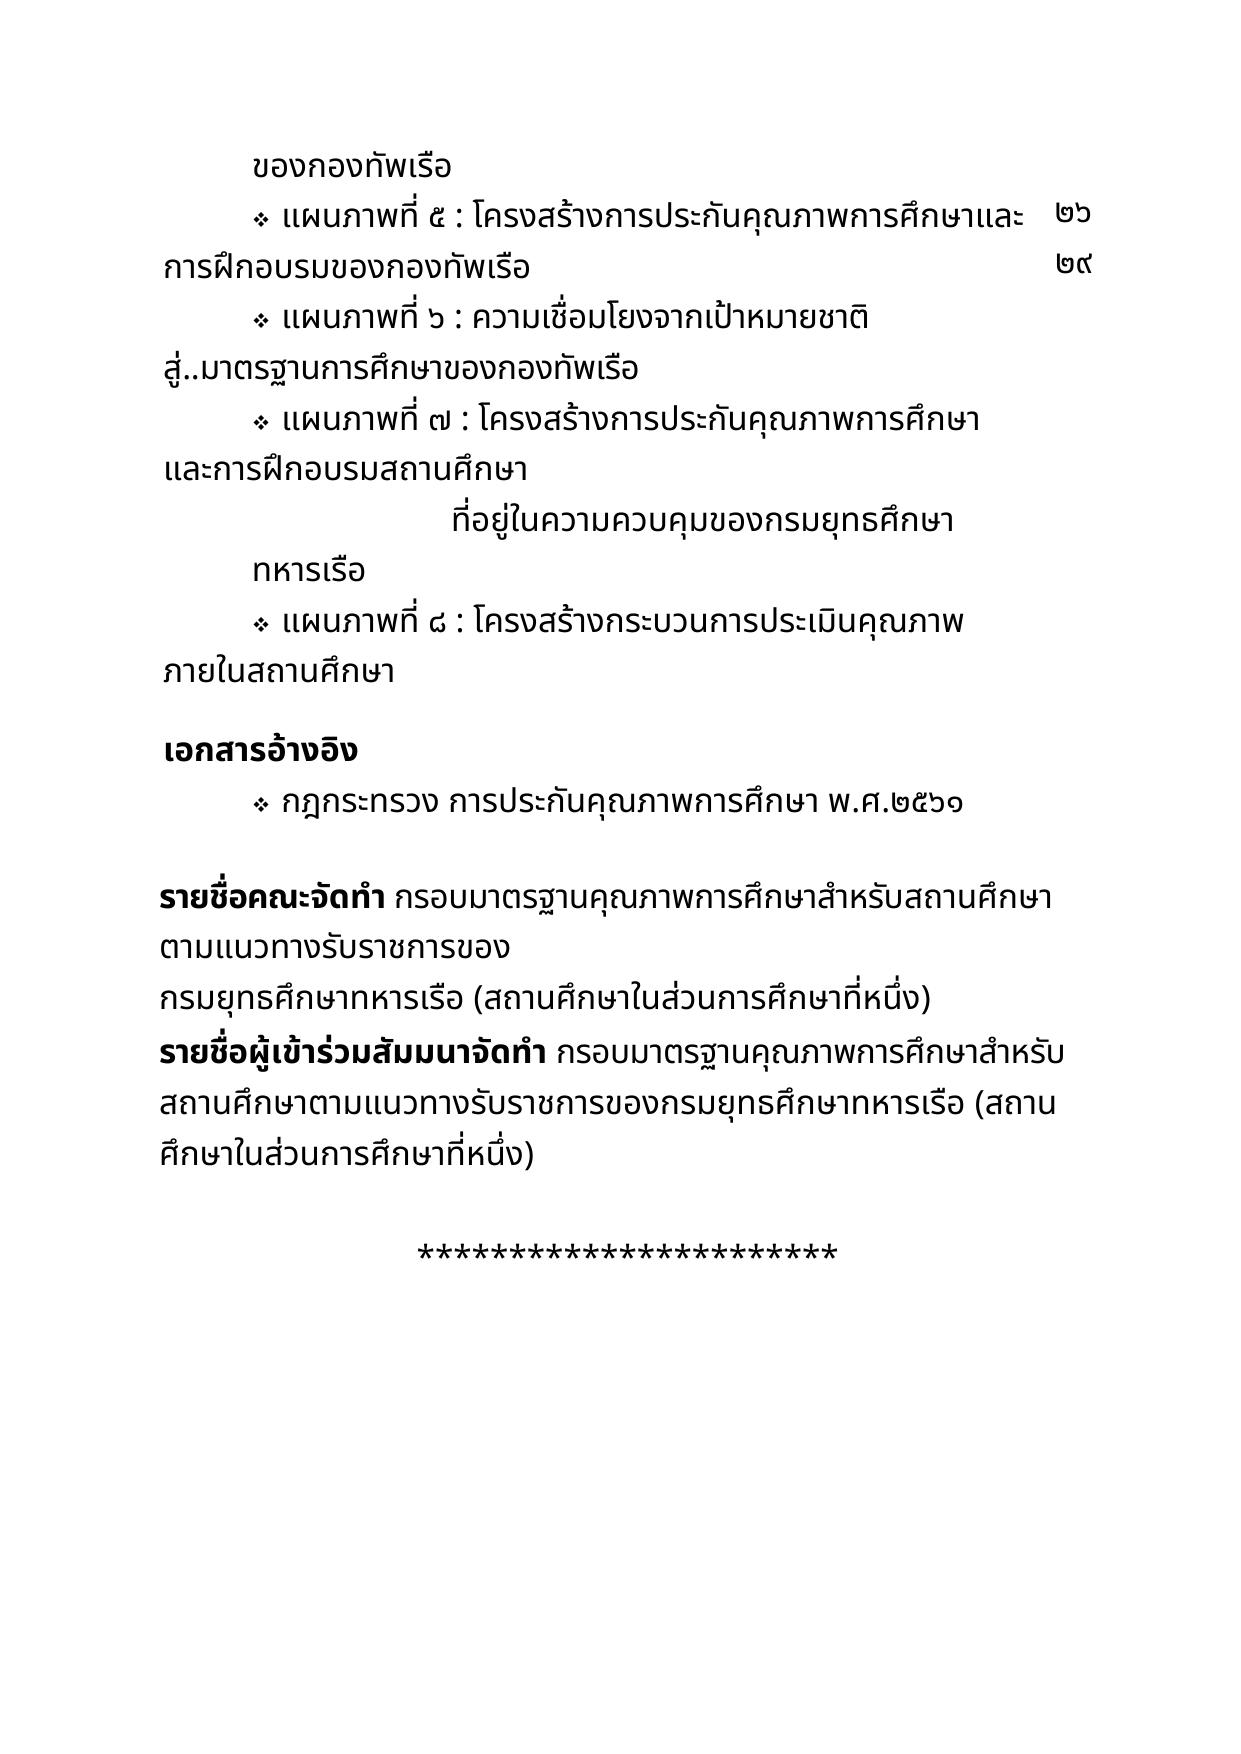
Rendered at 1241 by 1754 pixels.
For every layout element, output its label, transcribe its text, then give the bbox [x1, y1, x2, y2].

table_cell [148, 142, 1034, 777]
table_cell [1034, 142, 1108, 777]
table_cell กฎกระทรวง การประกันคุณภาพการศึกษา พ.ศ.๒๕๖๑ [148, 777, 1108, 873]
table_cell รายชื่อผู้เข้าร่วมสัมมนาจัดทำ กรอบมาตรฐานคุณภาพการศึกษาสำหรับสถานศึกษาตามแนวทางรับราชการของกรมยุทธศึกษาทหารเรือ (สถานศึกษาในส่วนการศึกษาที่หนึ่ง) *********************** [148, 1024, 1108, 1279]
table_cell รายชื่อคณะจัดทำ กรอบมาตรฐานคุณภาพการศึกษาสำหรับสถานศึกษาตามแนวทางรับราชการของ กรมยุทธศึกษาทหารเรือ (สถานศึกษาในส่วนการศึกษาที่หนึ่ง) [148, 873, 1108, 1024]
